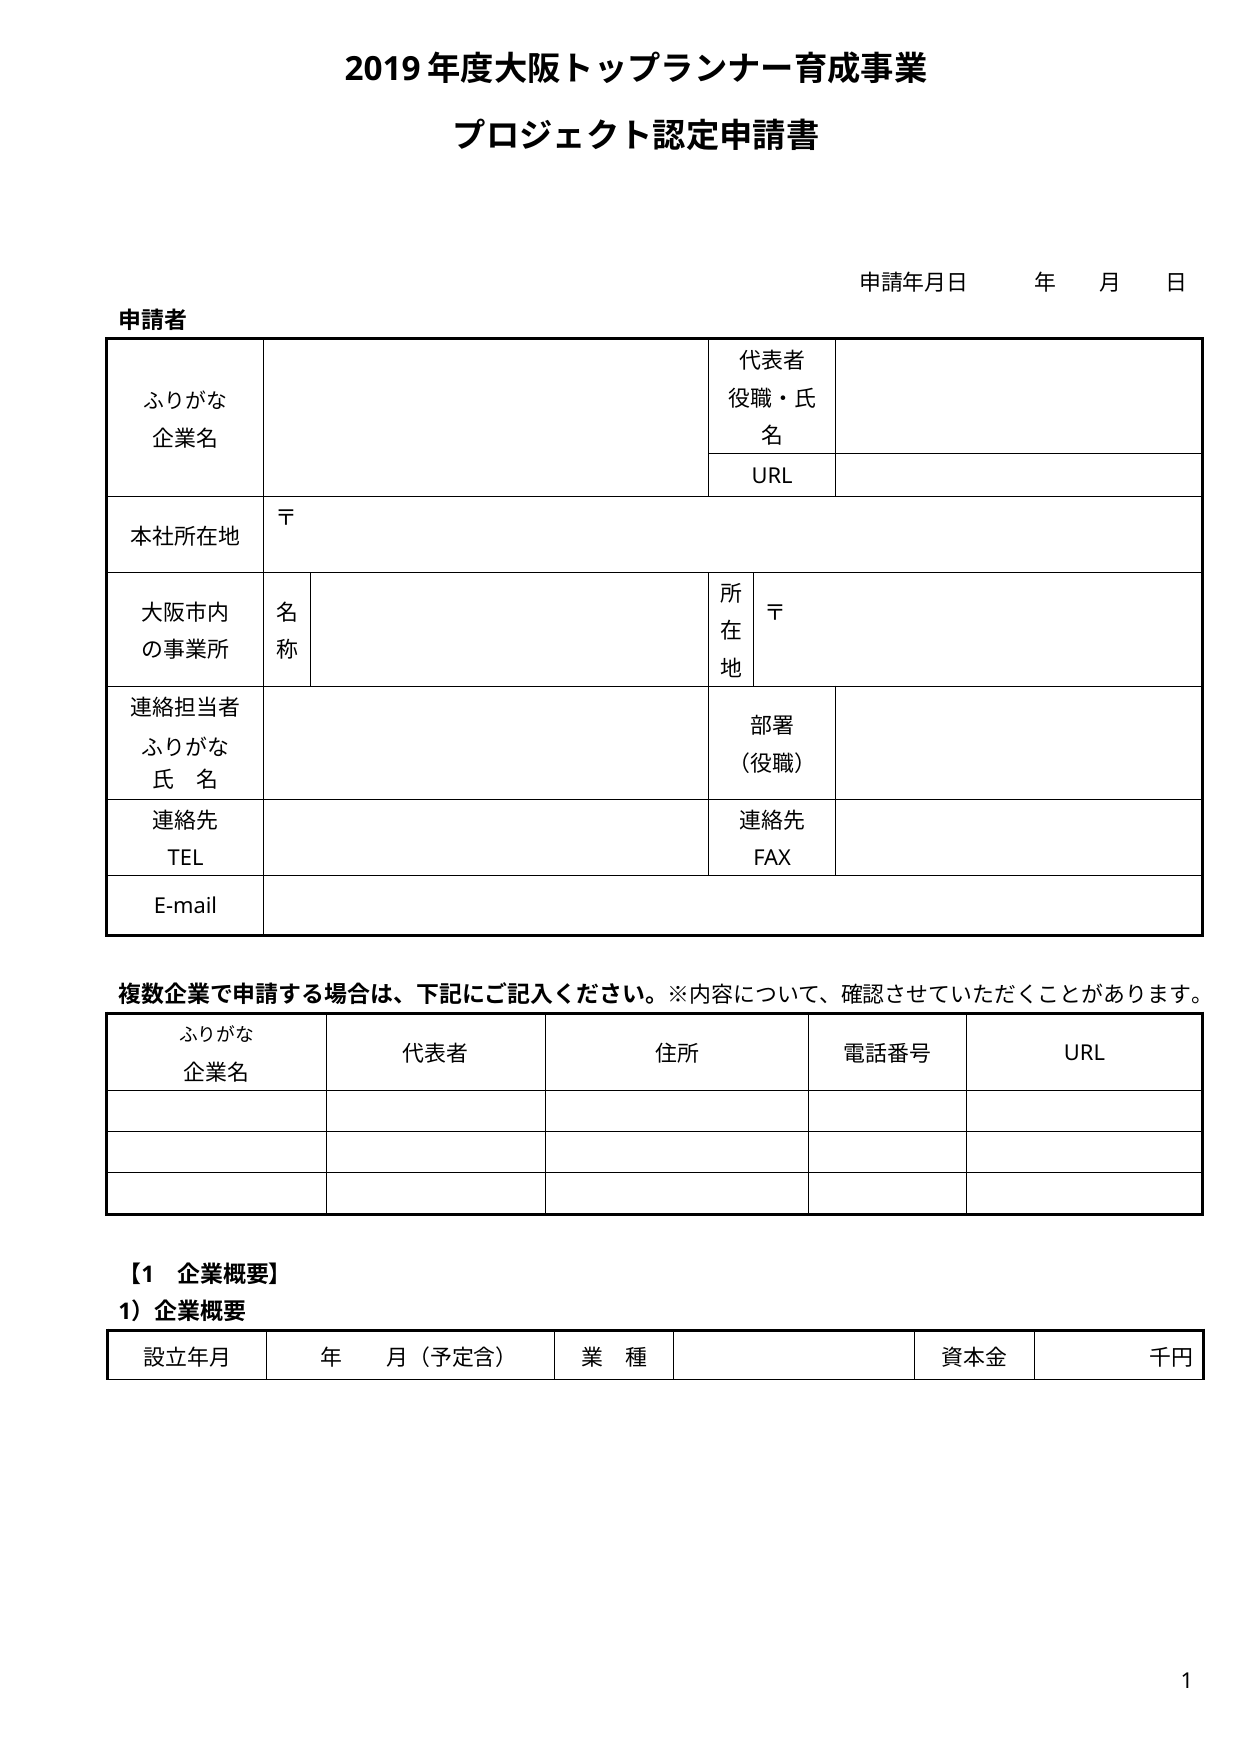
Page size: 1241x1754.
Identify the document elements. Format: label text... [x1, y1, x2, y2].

table_cell [311, 573, 708, 686]
table_cell [546, 1173, 808, 1213]
table_header 業 種 [555, 1332, 673, 1379]
table_cell [108, 1091, 326, 1131]
table_cell [967, 1091, 1201, 1131]
table_cell [836, 454, 1201, 496]
table_cell [264, 687, 708, 799]
table_header 代表者 [327, 1015, 545, 1090]
table_cell [967, 1173, 1201, 1213]
table_header ふりがな 企業名 [108, 340, 263, 496]
table_cell [809, 1132, 966, 1172]
table_cell [836, 687, 1201, 799]
table_cell [967, 1132, 1201, 1172]
table_cell 連絡先FAX [709, 800, 835, 875]
table_cell [836, 800, 1201, 875]
table_cell [264, 876, 1201, 933]
table_header [264, 340, 708, 496]
table_header 電話番号 [809, 1015, 966, 1090]
table_cell 名称 [264, 573, 310, 686]
table_header 代表者 役職・氏名 [709, 340, 835, 453]
table_cell [809, 1091, 966, 1131]
table_cell 本社所在地 [108, 497, 263, 572]
table_header [836, 340, 1201, 453]
table_cell 部署 （役職） [709, 687, 835, 799]
table_header URL [967, 1015, 1201, 1090]
table_cell 連絡先 TEL [108, 800, 263, 875]
table_cell 連絡担当者 [108, 687, 263, 799]
text 申請年月日 年 月 日 [118, 262, 1187, 299]
table_cell 〒 [754, 573, 1201, 686]
table_cell [327, 1132, 545, 1172]
table_header [674, 1332, 914, 1379]
table_cell URL [709, 454, 835, 496]
text 【1 企業概要】 [118, 1253, 1193, 1291]
table_cell E-mail [108, 876, 263, 933]
table_header 設立年月 [109, 1332, 266, 1379]
table_header 千円 [1035, 1332, 1202, 1379]
table_cell 〒 [264, 497, 1201, 572]
table_header 資本金 [915, 1332, 1034, 1379]
table_cell [546, 1091, 808, 1131]
table_cell 大阪市内 の事業所 [108, 573, 263, 686]
table_cell 所在地 [709, 573, 753, 686]
table_cell [327, 1091, 545, 1131]
table_cell [546, 1132, 808, 1172]
table_cell [809, 1173, 966, 1213]
table_header 住所 [546, 1015, 808, 1090]
text 複数企業で申請する場合は、下記にご記入ください。※内容について、確認させていただくことがあります。 [118, 974, 1193, 1012]
text 1）企業概要 [118, 1291, 1193, 1328]
table_cell [108, 1173, 326, 1213]
table_cell [108, 1132, 326, 1172]
table_header ふりがな 企業名 [108, 1015, 326, 1090]
table_cell [327, 1173, 545, 1213]
table_header 年 月（予定含） [267, 1332, 554, 1379]
table_cell [264, 800, 708, 875]
text 申請者 [118, 299, 1151, 337]
